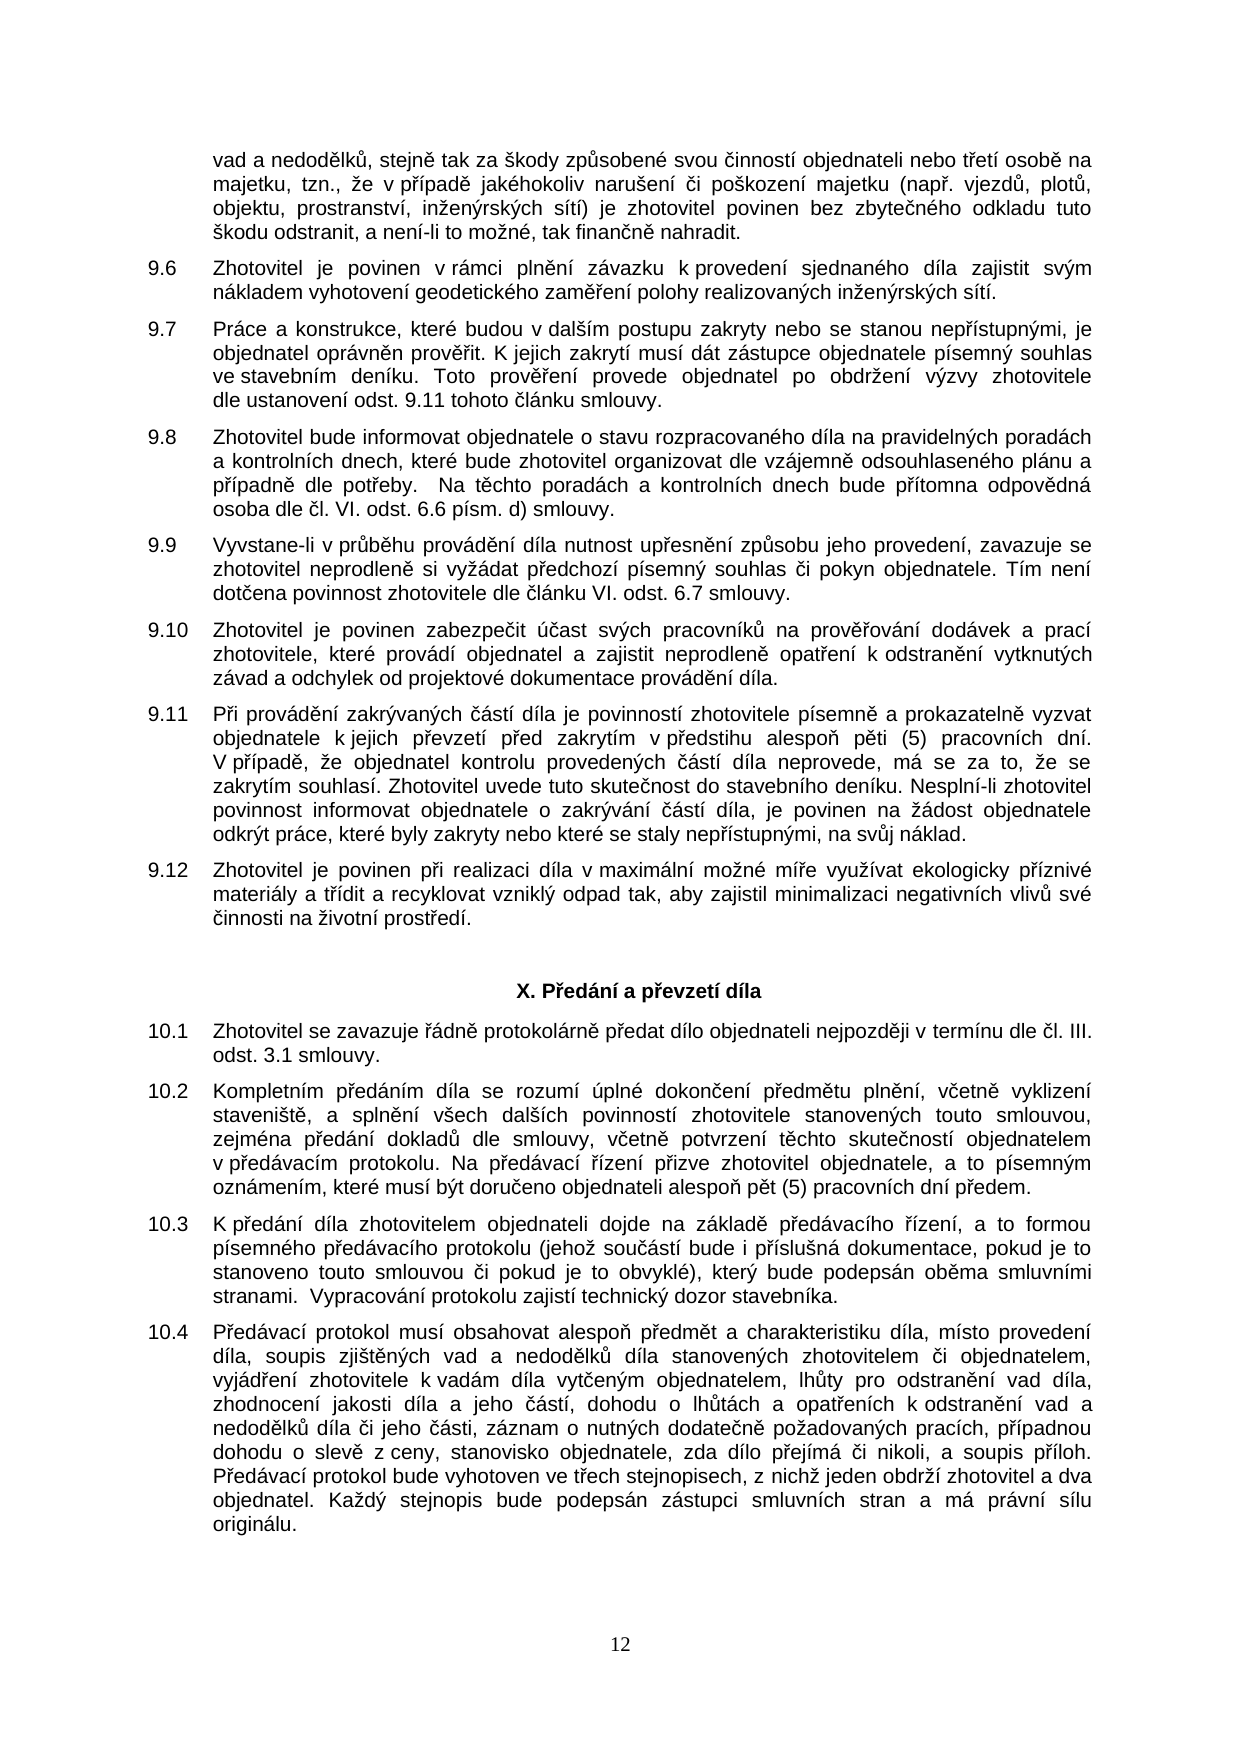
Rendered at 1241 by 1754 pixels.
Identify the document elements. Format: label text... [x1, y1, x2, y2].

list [148, 148, 1093, 243]
list Při provádění zakrývaných částí díla je povinností zhotovitele písemně a prokazatelně vyzvat objednatele k jejich převzetí před zakrytím v předstihu alespoň pěti (5) pracovních dní. V případě, že objednatel kontrolu provedených částí díla neprovede, má se za to, že se zakrytím souhlasí. Zhotovitel uvede tuto skutečnost do stavebního deníku. Nesplní-li zhotovitel povinnost informovat objednatele o zakrývání částí díla, je povinen na žádost objednatele odkrýt práce, které byly zakryty nebo které se staly nepřístupnými, na svůj náklad. [148, 702, 1093, 846]
list Práce a konstrukce, které budou v dalším postupu zakryty nebo se stanou nepřístupnými, je objednatel oprávněn prověřit. K jejich zakrytí musí dát zástupce objednatele písemný souhlas ve stavebním deníku. Toto prověření provede objednatel po obdržení výzvy zhotovitele dle ustanovení odst. 9.11 tohoto článku smlouvy. [148, 316, 1093, 412]
list Zhotovitel bude informovat objednatele o stavu rozpracovaného díla na pravidelných poradách a kontrolních dnech, které bude zhotovitel organizovat dle vzájemně odsouhlaseného plánu a případně dle potřeby. Na těchto poradách a kontrolních dnech bude přítomna odpovědná osoba dle čl. VI. odst. 6.6 písm. d) smlouvy. [148, 425, 1093, 521]
list Zhotovitel je povinen zabezpečit účast svých pracovníků na prověřování dodávek a prací zhotovitele, které provádí objednatel a zajistit neprodleně opatření k odstranění vytknutých závad a odchylek od projektové dokumentace provádění díla. [148, 617, 1093, 689]
list Vyvstane-li v průběhu provádění díla nutnost upřesnění způsobu jeho provedení, zavazuje se zhotovitel neprodleně si vyžádat předchozí písemný souhlas či pokyn objednatele. Tím není dotčena povinnost zhotovitele dle článku VI. odst. 6.7 smlouvy. [148, 533, 1093, 605]
list Kompletním předáním díla se rozumí úplné dokončení předmětu plnění, včetně vyklizení staveniště, a splnění všech dalších povinností zhotovitele stanovených touto smlouvou, zejména předání dokladů dle smlouvy, včetně potvrzení těchto skutečností objednatelem v předávacím protokolu. Na předávací řízení přizve zhotovitel objednatele, a to písemným oznámením, které musí být doručeno objednateli alespoň pět (5) pracovních dní předem. [148, 1079, 1093, 1199]
list K předání díla zhotovitelem objednateli dojde na základě předávacího řízení, a to formou písemného předávacího protokolu (jehož součástí bude i příslušná dokumentace, pokud je to stanoveno touto smlouvou či pokud je to obvyklé), který bude podepsán oběma smluvními stranami. Vypracování protokolu zajistí technický dozor stavebníka. [148, 1212, 1093, 1307]
list Zhotovitel je povinen při realizaci díla v maximální možné míře využívat ekologicky příznivé materiály a třídit a recyklovat vzniklý odpad tak, aby zajistil minimalizaci negativních vlivů své činnosti na životní prostředí. [148, 858, 1093, 930]
list Zhotovitel je povinen v rámci plnění závazku k provedení sjednaného díla zajistit svým nákladem vyhotovení geodetického zaměření polohy realizovaných inženýrských sítí. [148, 256, 1093, 304]
list Předávací protokol musí obsahovat alespoň předmět a charakteristiku díla, místo provedení díla, soupis zjištěných vad a nedodělků díla stanovených zhotovitelem či objednatelem, vyjádření zhotovitele k vadám díla vytčeným objednatelem, lhůty pro odstranění vad díla, zhodnocení jakosti díla a jeho částí, dohodu o lhůtách a opatřeních k odstranění vad a nedodělků díla či jeho části, záznam o nutných dodatečně požadovaných pracích, případnou dohodu o slevě z ceny, stanovisko objednatele, zda dílo přejímá či nikoli, a soupis příloh. Předávací protokol bude vyhotoven ve třech stejnopisech, z nichž jeden obdrží zhotovitel a dva objednatel. Každý stejnopis bude podepsán zástupci smluvních stran a má právní sílu originálu. [148, 1320, 1093, 1536]
list Zhotovitel se zavazuje řádně protokolárně předat dílo objednateli nejpozději v termínu dle čl. III. odst. 3.1 smlouvy. [148, 1019, 1093, 1067]
list Předání a převzetí díla [185, 979, 1093, 1003]
